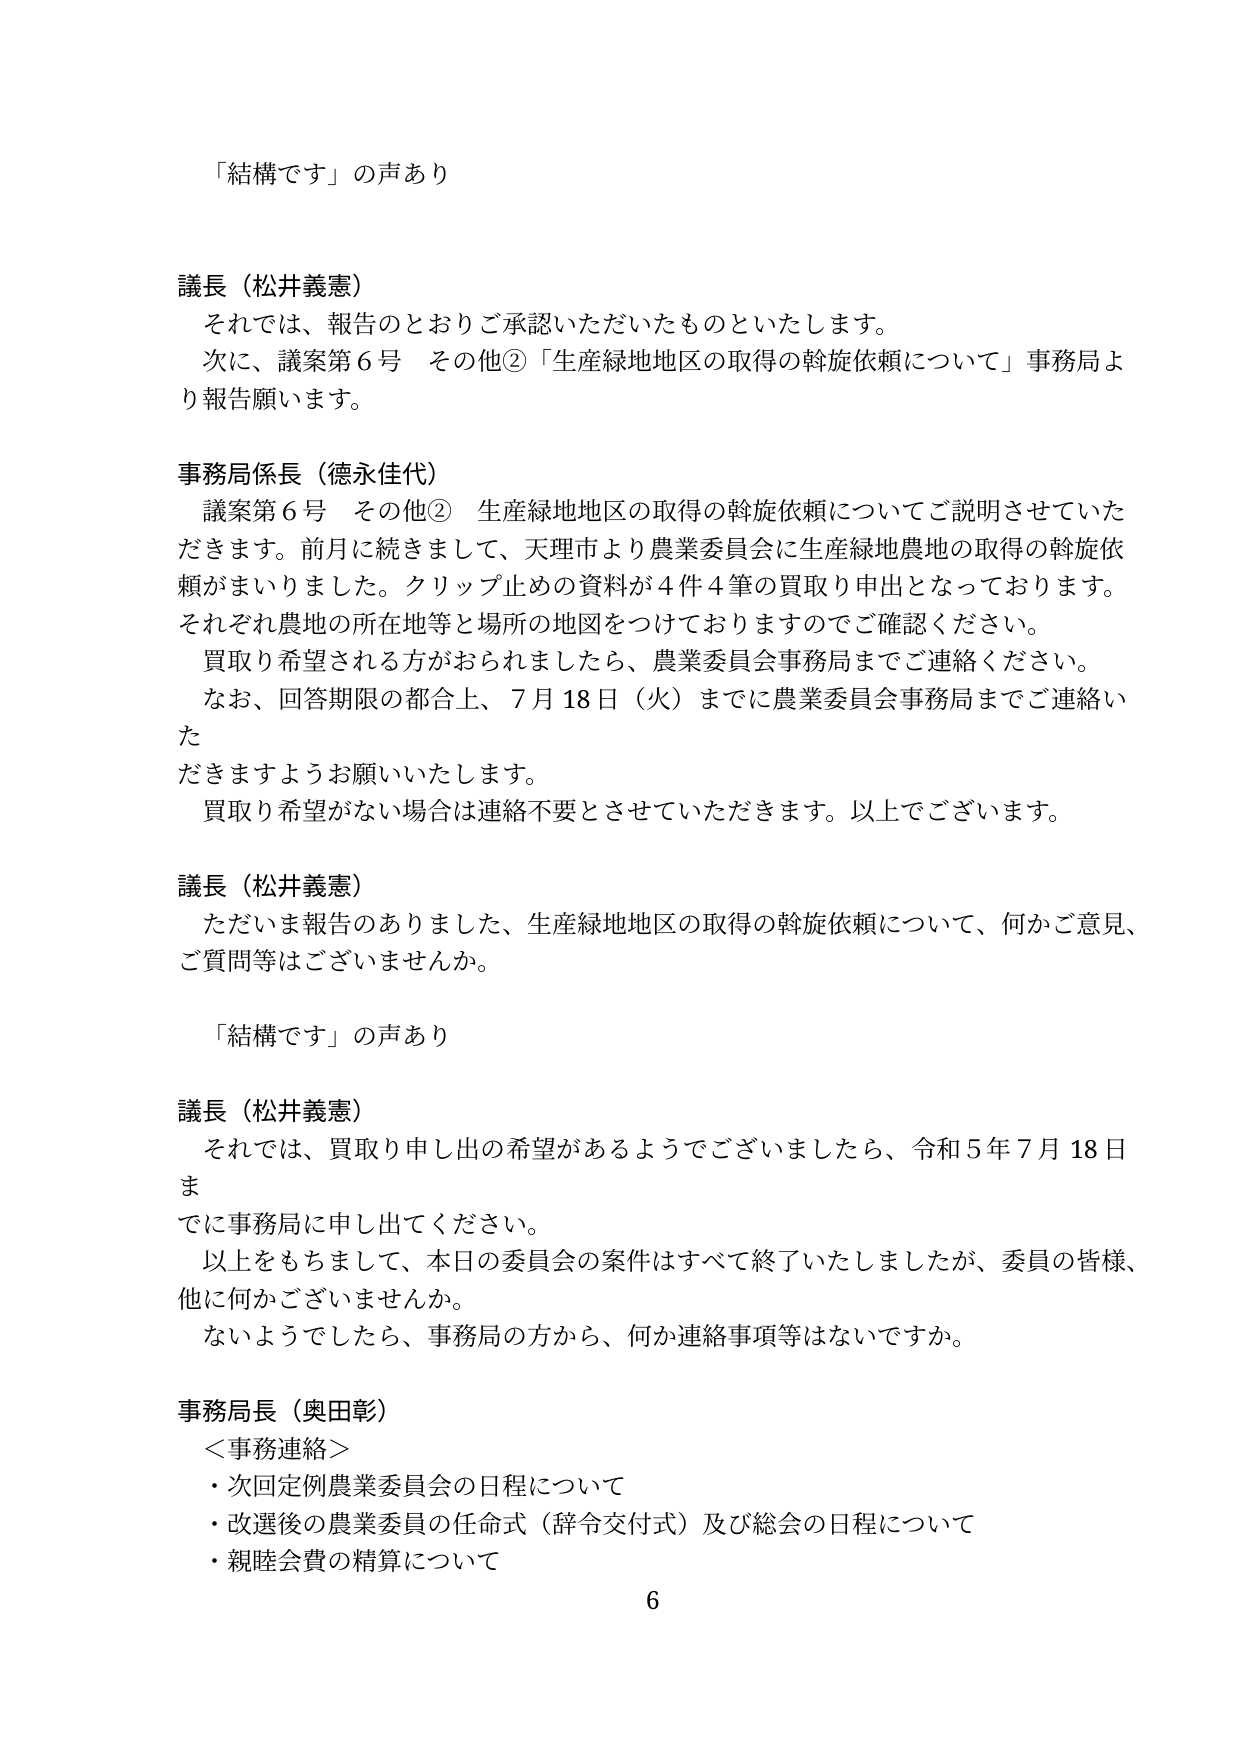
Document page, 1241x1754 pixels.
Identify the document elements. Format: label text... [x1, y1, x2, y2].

text 以上をもちまして、本日の委員会の案件はすべて終了いたしましたが、委員の皆様、 [177, 1241, 1128, 1279]
text ただいま報告のありました、生産緑地地区の取得の斡旋依頼について、何かご意見、 [177, 904, 1128, 941]
text 議長（松井義憲） [177, 866, 1128, 904]
text 「結構です」の声あり [177, 1016, 1128, 1054]
text ないようでしたら、事務局の方から、何か連絡事項等はないですか。 [177, 1316, 1128, 1354]
text 事務局長（奥田彰） [177, 1391, 1128, 1429]
text それでは、報告のとおりご承認いただいたものといたします。 [177, 304, 1128, 341]
text 次に、議案第６号 その他②「生産緑地地区の取得の斡旋依頼について」事務局より報告願います。 [177, 341, 1128, 416]
text だきますようお願いいたします。 [177, 754, 1128, 791]
text 事務局係長（德永佳代） [177, 454, 1128, 491]
text 議長（松井義憲） [177, 266, 1128, 304]
text 他に何かございませんか。 [177, 1279, 1128, 1316]
text 「結構です」の声あり [177, 154, 1128, 191]
text 議案第６号 その他② 生産緑地地区の取得の斡旋依頼についてご説明させていただきます。前月に続きまして、天理市より農業委員会に生産緑地農地の取得の斡旋依頼がまいりました。クリップ止めの資料が４件４筆の買取り申出となっております。それぞれ農地の所在地等と場所の地図をつけておりますのでご確認ください。 [177, 491, 1128, 641]
text なお、回答期限の都合上、７月18日（火）までに農業委員会事務局までご連絡いた [177, 679, 1128, 754]
text 議長（松井義憲） [177, 1091, 1128, 1129]
text 買取り希望される方がおられましたら、農業委員会事務局までご連絡ください。 [177, 641, 1128, 679]
text でに事務局に申し出てください。 [177, 1204, 1128, 1241]
text 買取り希望がない場合は連絡不要とさせていただきます。以上でございます。 [177, 791, 1128, 829]
text ・改選後の農業委員の任命式（辞令交付式）及び総会の日程について [177, 1504, 1128, 1541]
text ＜事務連絡＞ [177, 1429, 1128, 1466]
text それでは、買取り申し出の希望があるようでございましたら、令和５年７月18日ま [177, 1129, 1128, 1204]
text ご質問等はございませんか。 [177, 941, 1128, 979]
text ・親睦会費の精算について [177, 1541, 1128, 1579]
text ・次回定例農業委員会の日程について [177, 1466, 1128, 1504]
